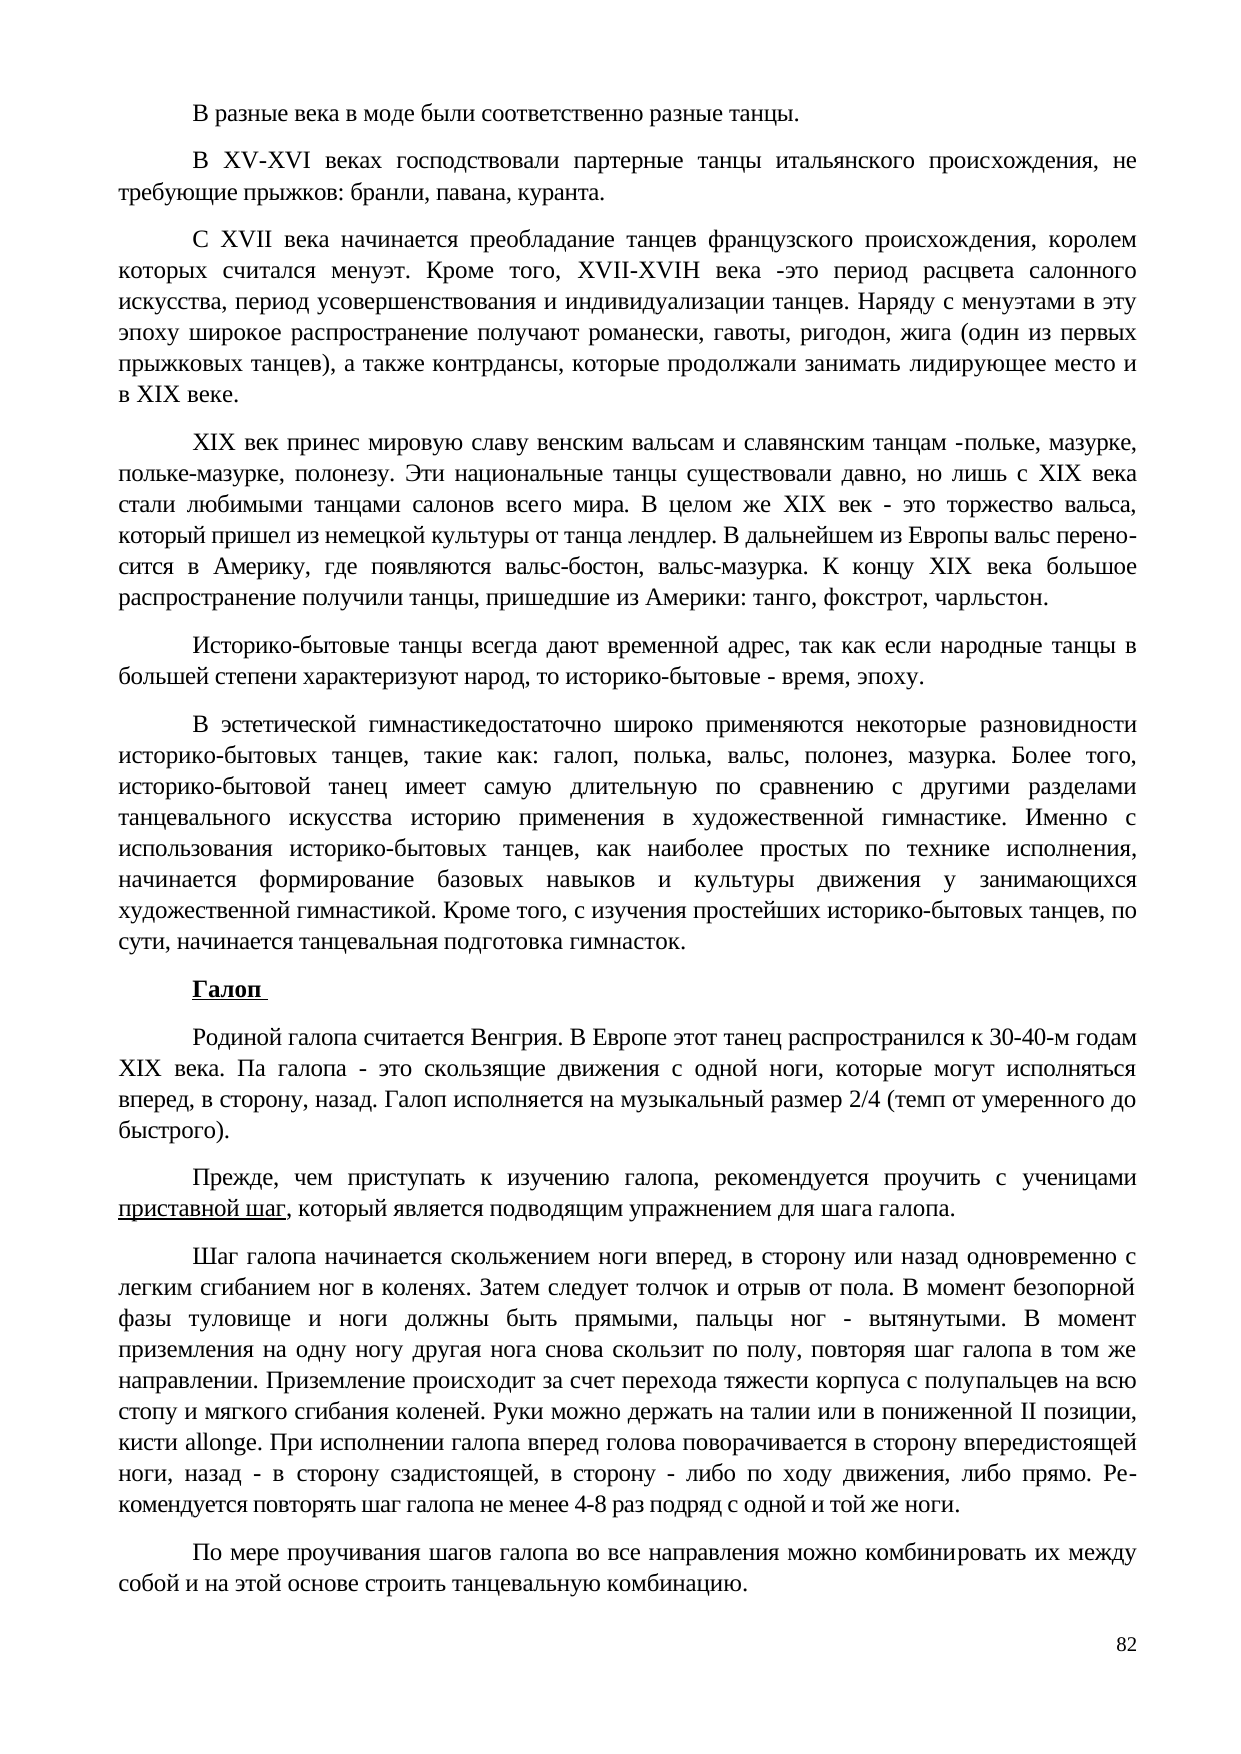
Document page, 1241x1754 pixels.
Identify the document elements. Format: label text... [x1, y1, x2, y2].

text По мере проучивания шагов галопа во все направления можно комбинировать их между собой и на этой основе строить танцевальную комбинацию. [118, 1537, 1137, 1597]
text Прежде, чем приступать к изучению галопа, рекомендуется проучить с ученицами приставной шаг, который является подводящим упражнением для шага галопа. [118, 1162, 1137, 1222]
text С XVII века начинается преобладание танцев французского происхождения, королем которых считался менуэт. Кроме того, XVII-XVIH века -это период расцвета салонного искусства, период усовершенствования и индивидуализации танцев. Наряду с менуэтами в эту эпоху широкое распространение получают романески, гавоты, ригодон, жига (один из первых прыжковых танцев), а также контрдансы, которые продолжали занимать лидирующее место и в XIX веке. [118, 224, 1137, 408]
text В эстетической гимнастикедостаточно широко применяются некоторые разновидности историко-бытовых танцев, такие как: галоп, полька, вальс, полонез, мазурка. Более того, историко-бытовой танец имеет самую длительную по сравнению с другими разделами танцевального искусства историю применения в художественной гимнастике. Именно с использования историко-бытовых танцев, как наиболее простых по технике исполнения, начинается формирование базовых навыков и культуры движения у занимающихся художественной гимнастикой. Кроме того, с изучения простейших историко-бытовых танцев, по сути, начинается танцевальная подготовка гимнасток. [118, 709, 1137, 955]
text В разные века в моде были соответственно разные танцы. [118, 98, 1137, 127]
text Историко-бытовые танцы всегда дают временной адрес, так как если народные танцы в большей степени характеризуют народ, то историко-бытовые - время, эпоху. [118, 630, 1137, 690]
text Галоп [118, 974, 1137, 1003]
text В XV-XVI веках господствовали партерные танцы итальянского происхождения, не требующие прыжков: бранли, павана, куранта. [118, 146, 1137, 205]
text Шаг галопа начинается скольжением ноги вперед, в сторону или назад одновременно с легким сгибанием ног в коленях. Затем следует толчок и отрыв от пола. В момент безопорной фазы туловище и ноги должны быть прямыми, пальцы ног - вытянутыми. В момент приземления на одну ногу другая нога снова скользит по полу, повторяя шаг галопа в том же направлении. Приземление происходит за счет перехода тяжести корпуса с полупальцев на всю стопу и мягкого сгибания коленей. Руки можно держать на талии или в пониженной II позиции, кисти allonge. При исполнении галопа вперед голова поворачивается в сторону впередистоящей ноги, назад - в сторону сзадистоящей, в сторону - либо по ходу движения, либо прямо. Рекомендуется повторять шаг галопа не менее 4-8 раз подряд с одной и той же ноги. [118, 1241, 1137, 1518]
text Родиной галопа считается Венгрия. В Европе этот танец распространился к 30-40-м годам XIX века. Па галопа - это скользящие движения с одной ноги, которые могут исполняться вперед, в сторону, назад. Галоп исполняется на музыкальный размер 2/4 (темп от умеренного до быстрого). [118, 1022, 1137, 1143]
text XIX век принес мировую славу венским вальсам и славянским танцам -польке, мазурке, польке-мазурке, полонезу. Эти национальные танцы существовали давно, но лишь с XIX века стали любимыми танцами салонов всего мира. В целом же XIX век - это торжество вальса, который пришел из немецкой культуры от танца лендлер. В дальнейшем из Европы вальс переносится в Америку, где появляются вальс-бостон, вальс-мазурка. К концу XIX века большое распространение получили танцы, пришедшие из Америки: танго, фокстрот, чарльстон. [118, 427, 1137, 611]
